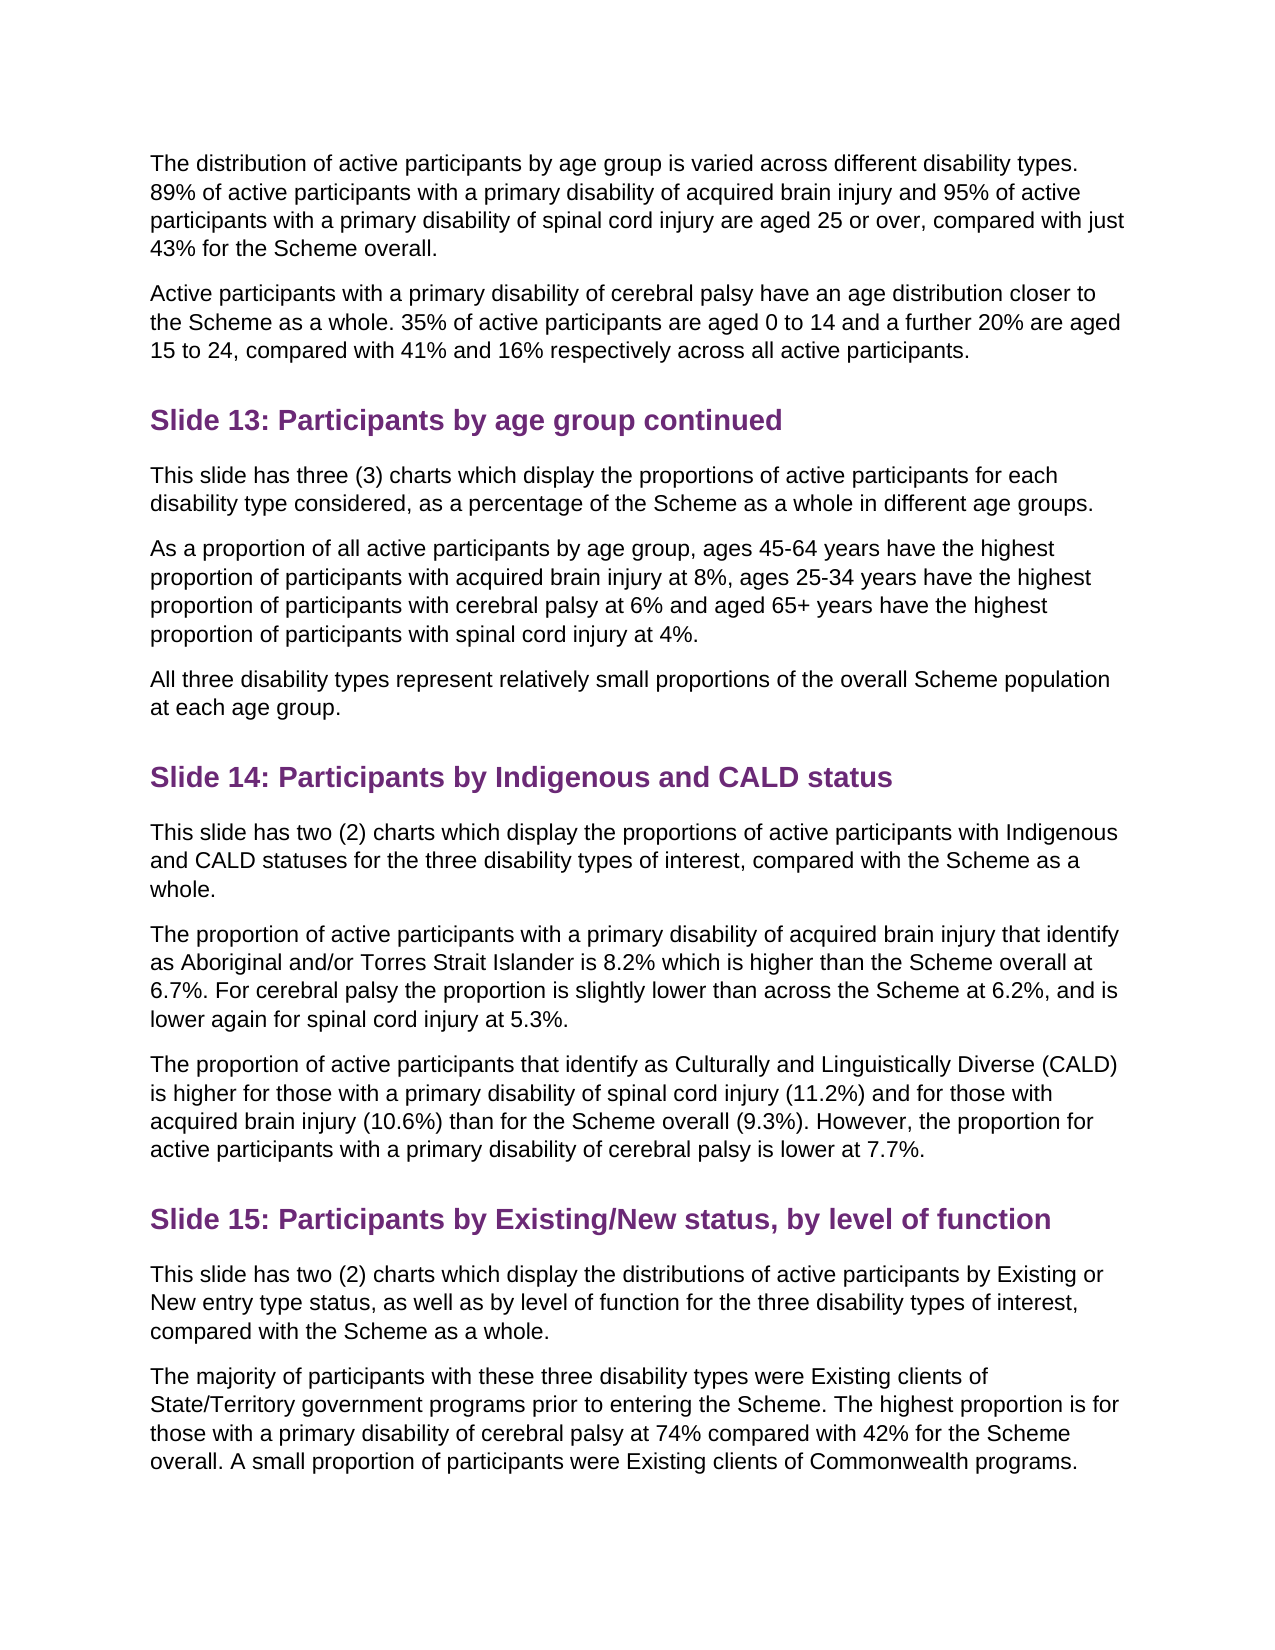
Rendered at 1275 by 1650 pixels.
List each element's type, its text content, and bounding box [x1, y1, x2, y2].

text As a proportion of all active participants by age group, ages 45-64 years have the highest proportion of participants with acquired brain injury at 8%, ages 25-34 years have the highest proportion of participants with cerebral palsy at 6% and aged 65+ years have the highest proportion of participants with spinal cord injury at 4%. [150, 535, 1125, 647]
text All three disability types represent relatively small proportions of the overall Scheme population at each age group. [150, 666, 1125, 721]
text This slide has two (2) charts which display the proportions of active participants with Indigenous and CALD statuses for the three disability types of interest, compared with the Scheme as a whole. [150, 819, 1125, 902]
text Active participants with a primary disability of cerebral palsy have an age distribution closer to the Scheme as a whole. 35% of active participants are aged 0 to 14 and a further 20% are aged 15 to 24, compared with 41% and 16% respectively across all active participants. [150, 280, 1125, 364]
text The majority of participants with these three disability types were Existing clients of State/Territory government programs prior to entering the Scheme. The highest proportion is for those with a primary disability of cerebral palsy at 74% compared with 42% for the Scheme overall. A small proportion of participants were Existing clients of Commonwealth programs. [150, 1363, 1125, 1474]
text The distribution of active participants by age group is varied across different disability types. 89% of active participants with a primary disability of acquired brain injury and 95% of active participants with a primary disability of spinal cord injury are aged 25 or over, compared with just 43% for the Scheme overall. [150, 150, 1125, 262]
text The proportion of active participants with a primary disability of acquired brain injury that identify as Aboriginal and/or Torres Strait Islander is 8.2% which is higher than the Scheme overall at 6.7%. For cerebral palsy the proportion is slightly lower than across the Scheme at 6.2%, and is lower again for spinal cord injury at 5.3%. [150, 921, 1125, 1032]
text This slide has two (2) charts which display the distributions of active participants by Existing or New entry type status, as well as by level of function for the three disability types of interest, compared with the Scheme as a whole. [150, 1261, 1125, 1344]
text The proportion of active participants that identify as Culturally and Linguistically Diverse (CALD) is higher for those with a primary disability of spinal cord injury (11.2%) and for those with acquired brain injury (10.6%) than for the Scheme overall (9.3%). However, the proportion for active participants with a primary disability of cerebral palsy is lower at 7.7%. [150, 1051, 1125, 1163]
subtitle Slide 13: Participants by age group continued [150, 403, 1125, 437]
subtitle Slide 14: Participants by Indigenous and CALD status [150, 760, 1125, 794]
subtitle Slide 15: Participants by Existing/New status, by level of function [150, 1202, 1125, 1236]
text This slide has three (3) charts which display the proportions of active participants for each disability type considered, as a percentage of the Scheme as a whole in different age groups. [150, 462, 1125, 517]
